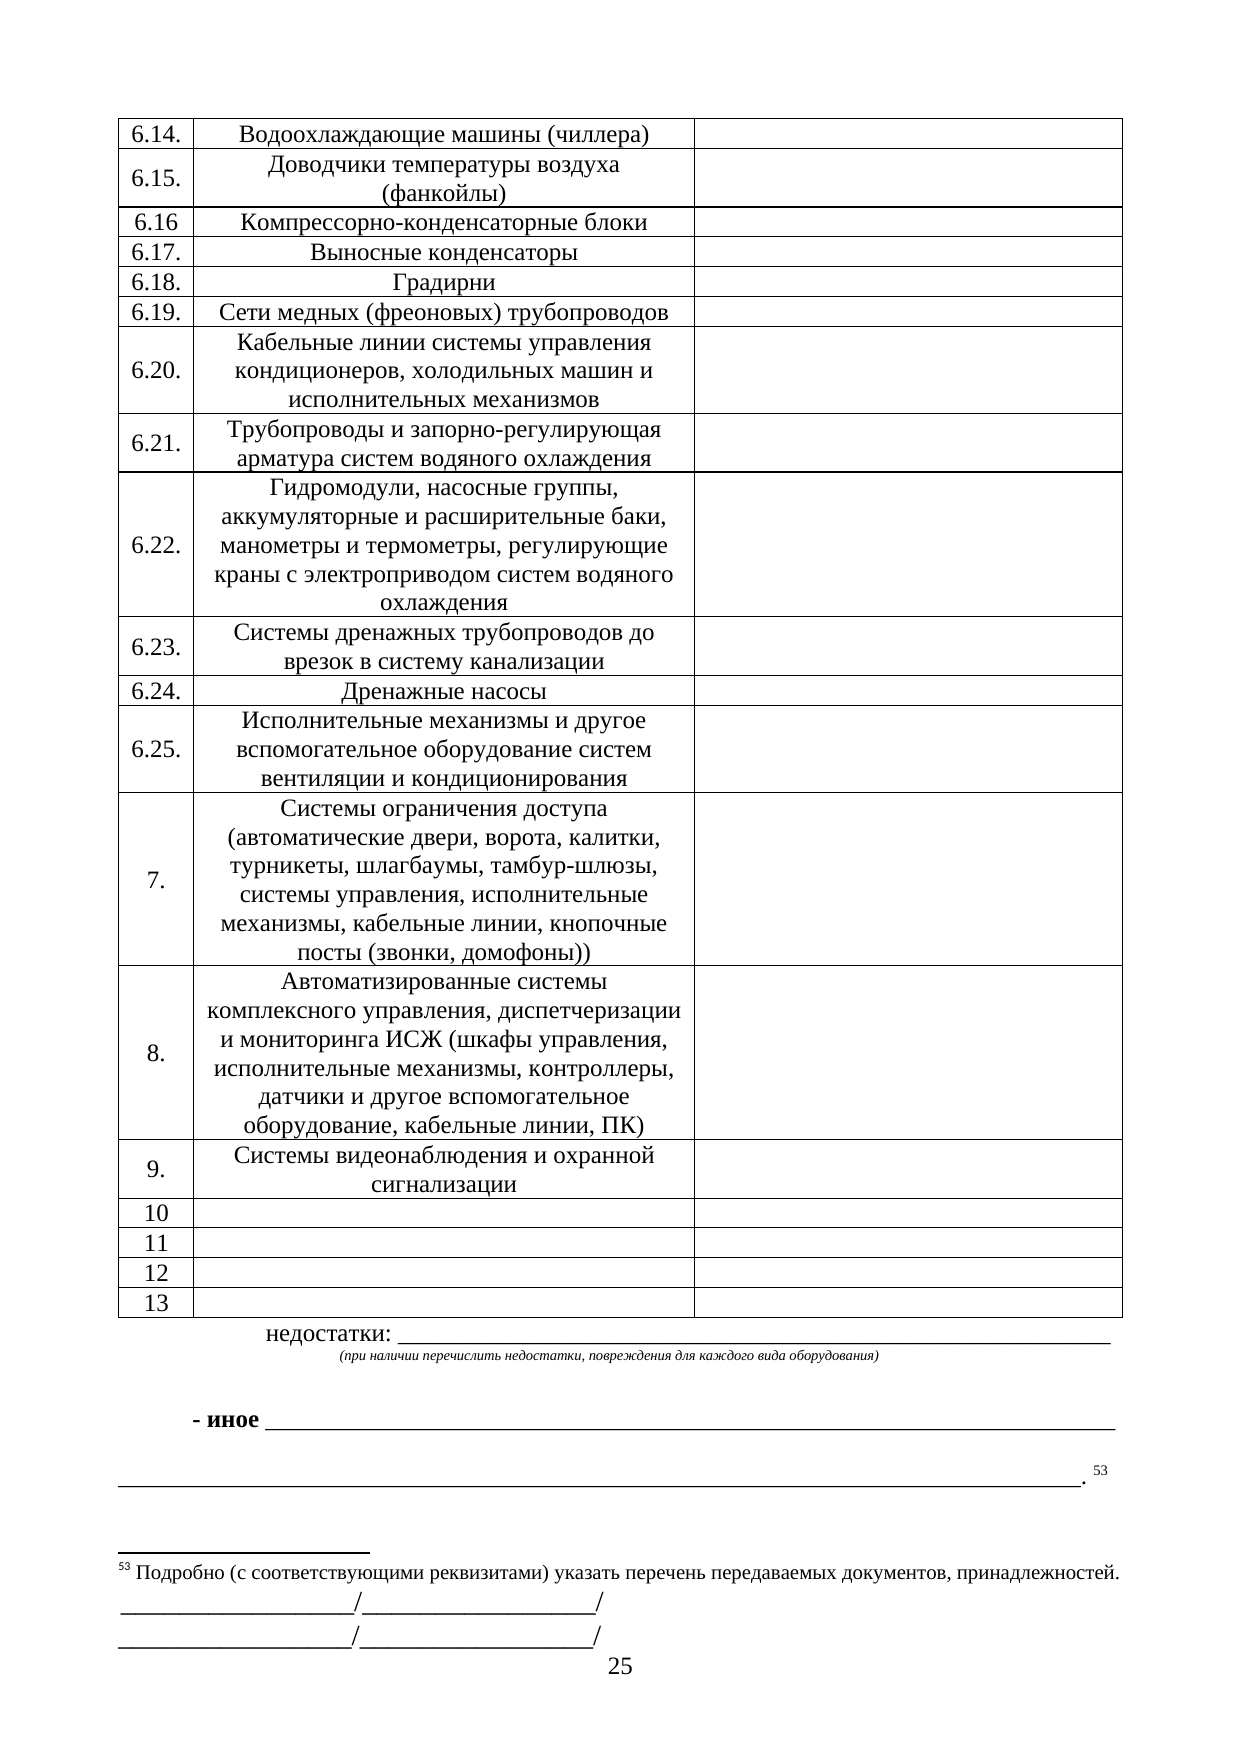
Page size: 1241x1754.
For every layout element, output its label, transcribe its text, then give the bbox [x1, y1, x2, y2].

table_cell 6.16 [119, 208, 193, 236]
table_cell 6.15. [119, 149, 193, 206]
table_cell Трубопроводы и запорно-регулирующая арматура систем водяного охлаждения [194, 414, 694, 471]
table_cell [695, 149, 1122, 206]
text недостатки: _________________________________________________________ [118, 1318, 1122, 1346]
table_cell [695, 706, 1122, 792]
table_cell 6.23. [119, 617, 193, 675]
table_cell Доводчики температуры воздуха (фанкойлы) [194, 149, 694, 206]
table_cell [695, 208, 1122, 236]
table_cell 6.20. [119, 327, 193, 413]
text (при наличии перечислить недостатки, повреждения для каждого вида оборудования) [118, 1346, 1122, 1375]
table_cell Кабельные линии системы управления кондиционеров, холодильных машин и исполнительных механизмов [194, 327, 694, 413]
table_cell 7. [119, 793, 193, 965]
table_cell [695, 1140, 1122, 1197]
table_cell 6.14. [119, 119, 193, 148]
table_cell Автоматизированные системы комплексного управления, диспетчеризации и мониторинга ИСЖ (шкафы управления, исполнительные механизмы, контроллеры, датчики и другое вспомогательное оборудование, кабельные линии, ПК) [194, 966, 694, 1139]
table_cell [695, 1258, 1122, 1287]
table_cell 6.18. [119, 267, 193, 296]
table_cell Системы дренажных трубопроводов до врезок в систему канализации [194, 617, 694, 675]
table_cell Сети медных (фреоновых) трубопроводов [194, 297, 694, 326]
table_cell [695, 1228, 1122, 1257]
table_cell 6.22. [119, 473, 193, 616]
table_cell Гидромодули, насосные группы, аккумуляторные и расширительные баки, манометры и термометры, регулирующие краны с электроприводом систем водяного охлаждения [194, 473, 694, 616]
table_cell 11 [119, 1228, 193, 1257]
table_cell [695, 237, 1122, 266]
table_cell Компрессорно-конденсаторные блоки [194, 208, 694, 236]
table_cell Системы видеонаблюдения и охранной сигнализации [194, 1140, 694, 1197]
table_cell 6.25. [119, 706, 193, 792]
table_cell Выносные конденсаторы [194, 237, 694, 266]
table_cell [194, 1228, 694, 1257]
table_cell Водоохлаждающие машины (чиллера) [194, 119, 694, 148]
table_cell [695, 1199, 1122, 1227]
table_cell [194, 1288, 694, 1317]
table_cell Исполнительные механизмы и другое вспомогательное оборудование систем вентиляции и кондиционирования [194, 706, 694, 792]
table_cell [695, 267, 1122, 296]
table_cell 9. [119, 1140, 193, 1197]
table_cell [695, 119, 1122, 148]
table_cell [695, 473, 1122, 616]
table_cell [695, 1288, 1122, 1317]
table_cell 8. [119, 966, 193, 1139]
table_cell [695, 297, 1122, 326]
table_cell [194, 1199, 694, 1227]
text - иное ____________________________________________________________________ [118, 1404, 1122, 1433]
table_cell 12 [119, 1258, 193, 1287]
table_cell [695, 793, 1122, 965]
table_cell 6.21. [119, 414, 193, 471]
table_cell 13 [119, 1288, 193, 1317]
table_cell [695, 414, 1122, 471]
table_cell Дренажные насосы [194, 676, 694, 704]
table_cell Градирни [194, 267, 694, 296]
table_cell [695, 617, 1122, 675]
table_cell 6.24. [119, 676, 193, 704]
table_cell 6.19. [119, 297, 193, 326]
table_cell [194, 1258, 694, 1287]
text _____________________________________________________________________________. [118, 1461, 1122, 1490]
table_cell 10 [119, 1199, 193, 1227]
table_cell [695, 327, 1122, 413]
table_cell [695, 966, 1122, 1139]
table_cell [695, 676, 1122, 704]
table_cell 6.17. [119, 237, 193, 266]
table_cell Системы ограничения доступа (автоматические двери, ворота, калитки, турникеты, шлагбаумы, тамбур-шлюзы, системы управления, исполнительные механизмы, кабельные линии, кнопочные посты (звонки, домофоны)) [194, 793, 694, 965]
